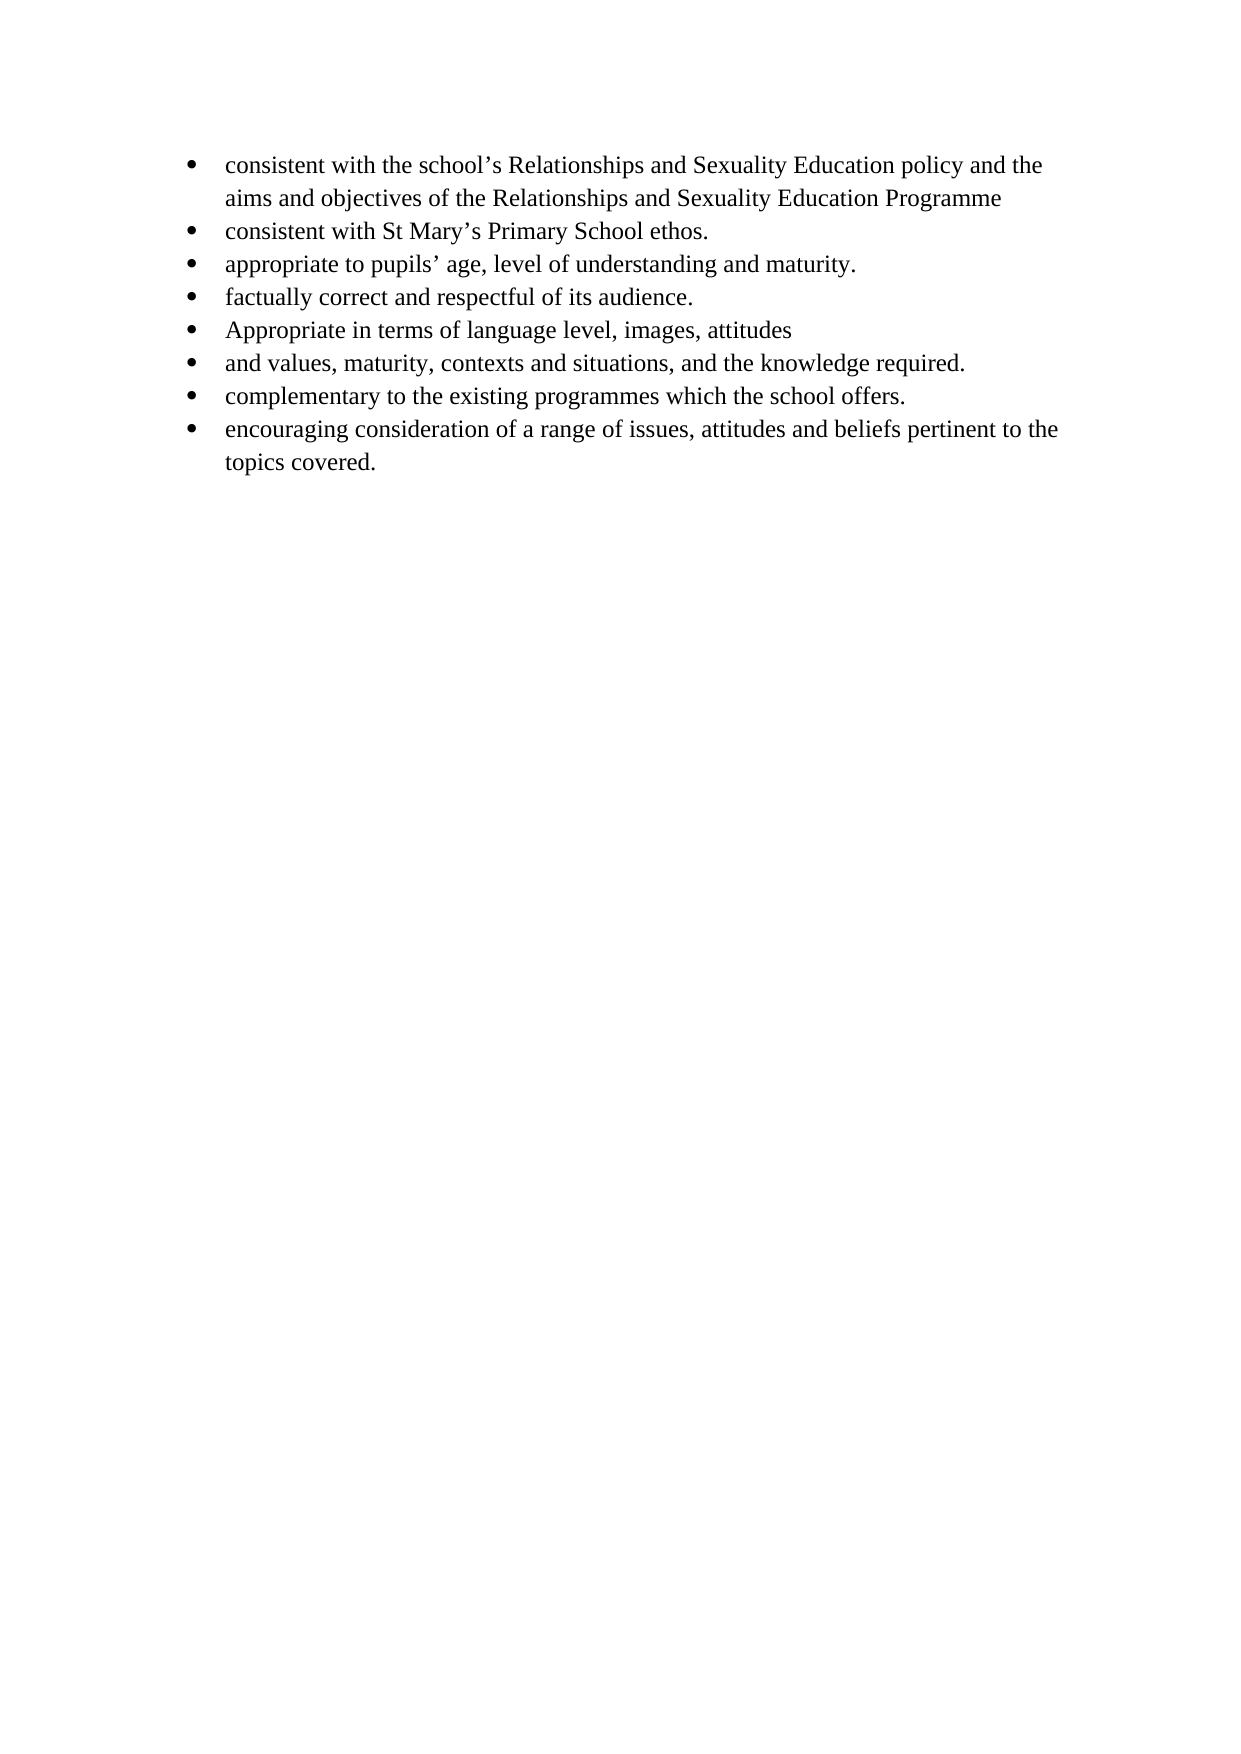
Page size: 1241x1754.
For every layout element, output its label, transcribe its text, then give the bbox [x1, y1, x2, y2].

list and values, maturity, contexts and situations, and the knowledge required. [187, 348, 1090, 377]
list appropriate to pupils’ age, level of understanding and maturity. [187, 249, 1090, 278]
list complementary to the existing programmes which the school offers. [187, 381, 1090, 410]
list factually correct and respectful of its audience. [187, 282, 1090, 311]
list Appropriate in terms of language level, images, attitudes [187, 315, 1090, 344]
list consistent with the school’s Relationships and Sexuality Education policy and the aims and objectives of the Relationships and Sexuality Education Programme [187, 150, 1090, 212]
list encouraging consideration of a range of issues, attitudes and beliefs pertinent to the topics covered. [187, 414, 1090, 476]
list consistent with St Mary’s Primary School ethos. [187, 216, 1090, 245]
